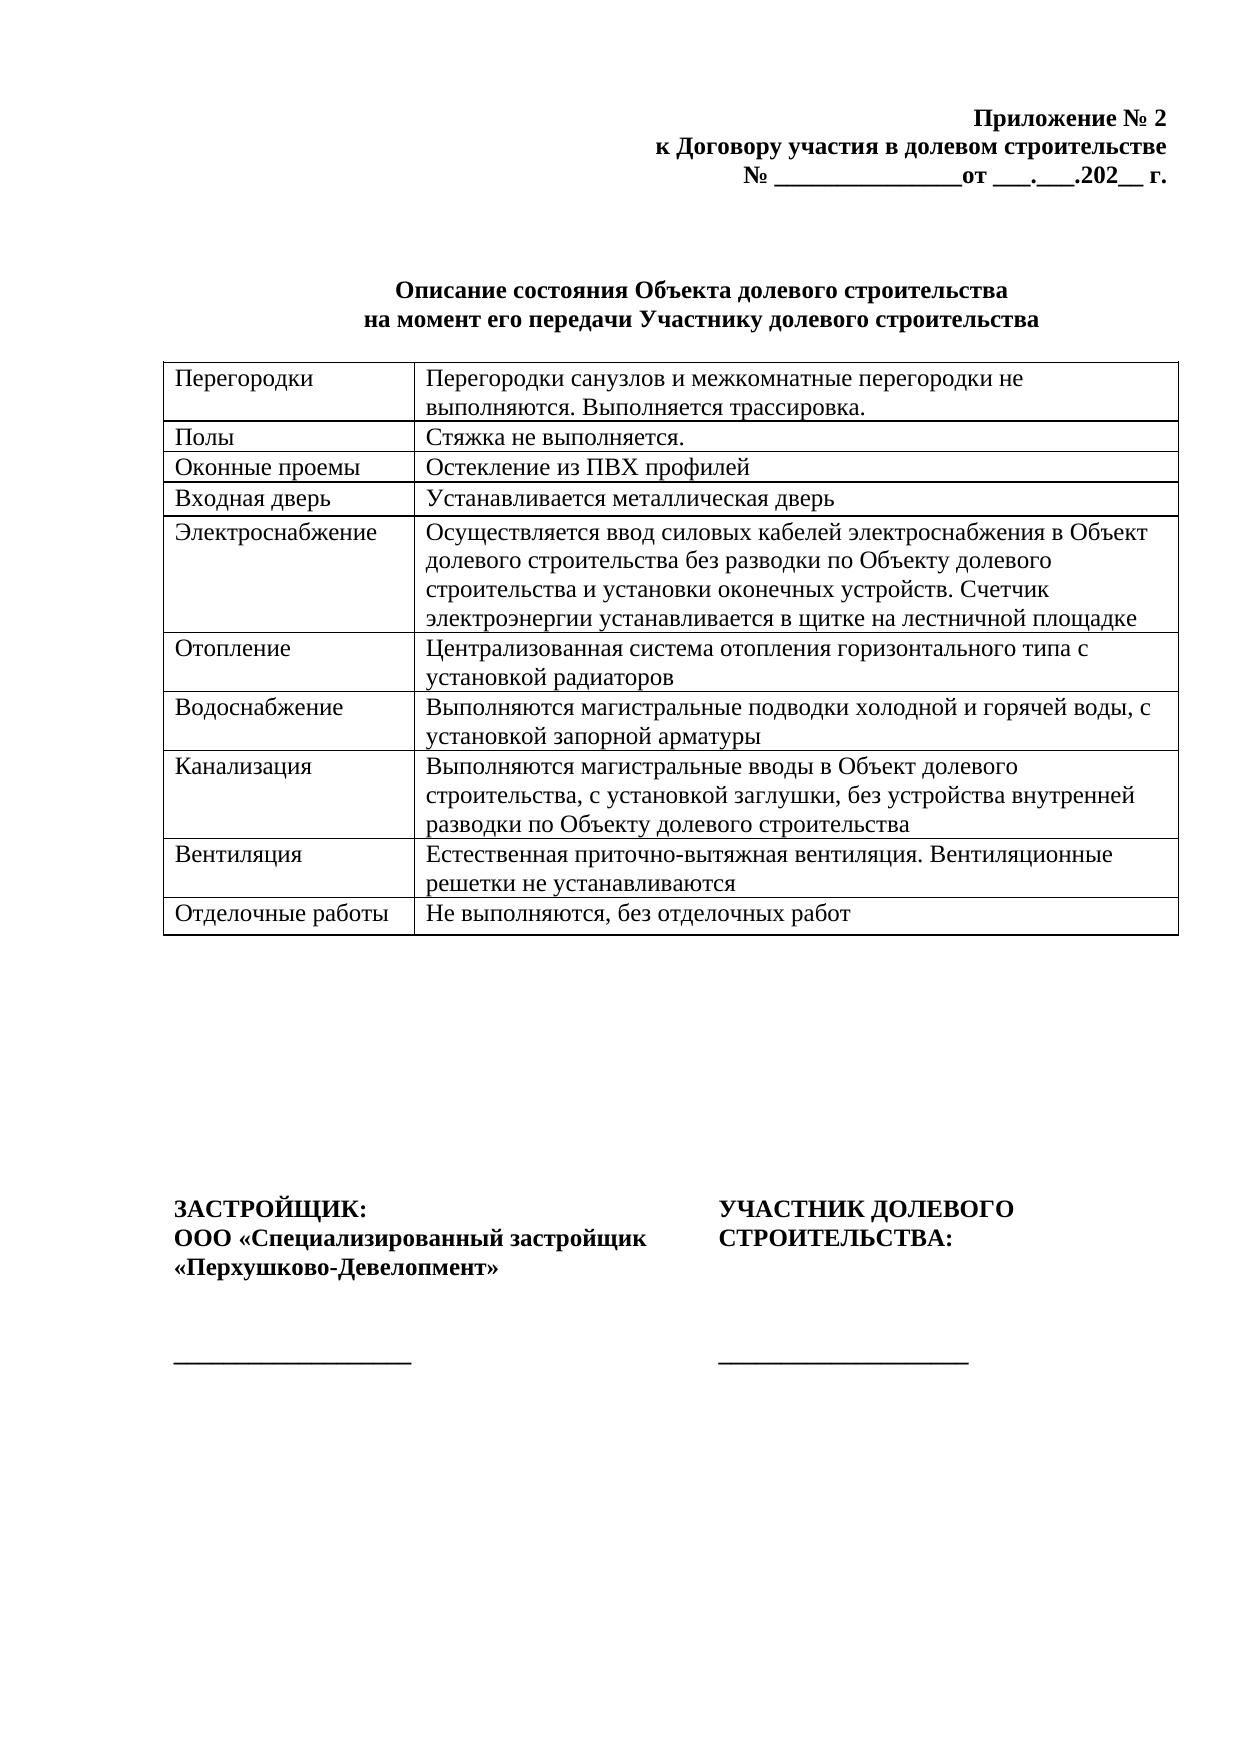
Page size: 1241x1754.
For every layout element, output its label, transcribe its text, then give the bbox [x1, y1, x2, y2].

text Приложение № 2 [162, 103, 1167, 131]
table_cell Устанавливается металлическая дверь [415, 483, 1178, 515]
table_cell Вентиляция [164, 839, 414, 897]
table_cell Выполняются магистральные подводки холодной и горячей воды, с установкой запорной арматуры [415, 692, 1178, 750]
text к Договору участия в долевом строительстве [162, 131, 1167, 160]
table_cell Стяжка не выполняется. [415, 422, 1178, 451]
table_cell Входная дверь [164, 483, 414, 515]
table_cell Централизованная система отопления горизонтального типа с установкой радиаторов [415, 633, 1178, 691]
table_cell Выполняются магистральные вводы в Объект долевого строительства, с установкой заглушки, без устройства внутренней разводки по Объекту долевого строительства [415, 751, 1178, 838]
text Описание состояния Объекта долевого строительства [236, 275, 1167, 304]
table_cell Остекление из ПВХ профилей [415, 452, 1178, 481]
table_cell Водоснабжение [164, 692, 414, 750]
text на момент его передачи Участнику долевого строительства [236, 304, 1167, 333]
table_header УЧАСТНИК ДОЛЕВОГО СТРОИТЕЛЬСТВА: ____________________ [707, 1194, 1167, 1396]
table_header Перегородки [164, 363, 414, 420]
table_cell Естественная приточно-вытяжная вентиляция. Вентиляционные решетки не устанавливаются [415, 839, 1178, 897]
table_cell Оконные проемы [164, 452, 414, 481]
table_cell Не выполняются, без отделочных работ [415, 898, 1178, 934]
table_cell Полы [164, 422, 414, 451]
table_cell Электроснабжение [164, 517, 414, 632]
table_cell Отопление [164, 633, 414, 691]
table_cell Отделочные работы [164, 898, 414, 934]
table_cell Канализация [164, 751, 414, 838]
table_header ЗАСТРОЙЩИК: ООО «Специализированный застройщик «Перхушково-Девелопмент» ___________________ [163, 1194, 707, 1396]
table_header Перегородки санузлов и межкомнатные перегородки не выполняются. Выполняется трассировка. [415, 363, 1178, 420]
table_cell Осуществляется ввод силовых кабелей электроснабжения в Объект долевого строительства без разводки по Объекту долевого строительства и установки оконечных устройств. Счетчик электроэнергии устанавливается в щитке на лестничной площадке [415, 517, 1178, 632]
text № _______________от ___.___.202__ г. [162, 160, 1167, 189]
